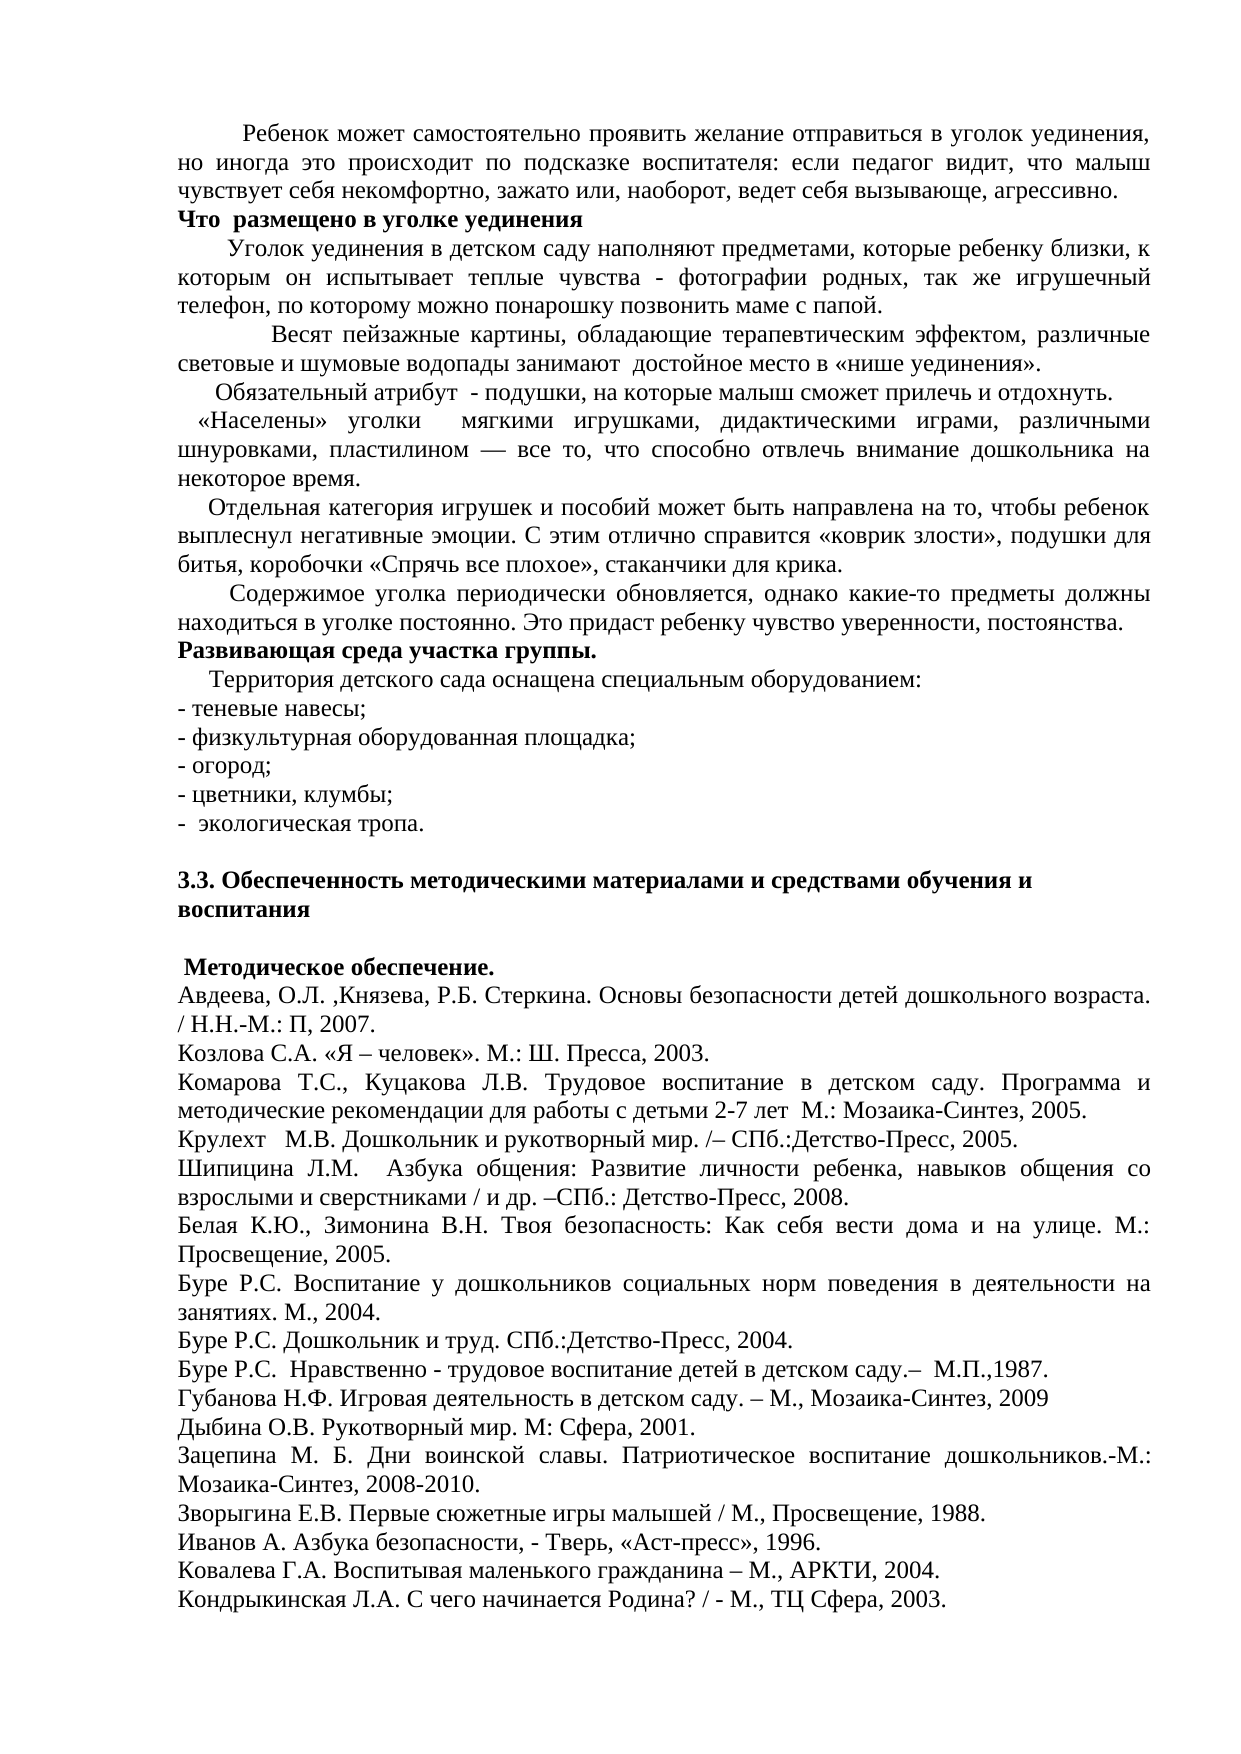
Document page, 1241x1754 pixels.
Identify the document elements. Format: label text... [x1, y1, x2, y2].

text Губанова Н.Ф. Игровая деятельность в детском саду. – М., Мозаика-Синтез, 2009 [177, 1383, 1152, 1412]
text - огород; [177, 751, 1152, 779]
text Ковалева Г.А. Воспитывая маленького гражданина – М., АРКТИ, 2004. [177, 1556, 1152, 1584]
text Весят пейзажные картины, обладающие терапевтическим эффектом, различные световые и шумовые водопады занимают достойное место в «нише уединения». [177, 319, 1152, 377]
text - цветники, клумбы; [177, 779, 1152, 808]
text Методическое обеспечение. [177, 952, 1152, 981]
text Зворыгина Е.В. Первые сюжетные игры малышей / М., Просвещение, 1988. [177, 1498, 1152, 1527]
text Содержимое уголка периодически обновляется, однако какие-то предметы должны находиться в уголке постоянно. Это придаст ребенку чувство уверенности, постоянства. [177, 578, 1152, 636]
text «Населены» уголки мягкими игрушками, дидактическими играми, различными шнуровками, пластилином — все то, что способно отвлечь внимание дошкольника на некоторое время. [177, 406, 1152, 492]
text Крулехт М.В. Дошкольник и рукотворный мир. /– СПб.:Детство-Пресс, 2005. [177, 1124, 1152, 1153]
text Буре Р.С. Нравственно - трудовое воспитание детей в детском саду.– М.П.,1987. [177, 1354, 1152, 1383]
text Зацепина М. Б. Дни воинской славы. Патриотическое воспитание дошкольников.-М.: Мозаика-Синтез, 2008-2010. [177, 1441, 1152, 1498]
text Авдеева, О.Л. ,Князева, Р.Б. Стеркина. Основы безопасности детей дошкольного возраста. / Н.Н.-М.: П, 2007. [177, 981, 1152, 1038]
text Территория детского сада оснащена специальным оборудованием: [177, 664, 1152, 693]
text Буре Р.С. Дошкольник и труд. СПб.:Детство-Пресс, 2004. [177, 1326, 1152, 1354]
text Обязательный атрибут - подушки, на которые малыш сможет прилечь и отдохнуть. [177, 377, 1152, 406]
text Отдельная категория игрушек и пособий может быть направлена на то, чтобы ребенок выплеснул негативные эмоции. С этим отлично справится «коврик злости», подушки для битья, коробочки «Спрячь все плохое», стаканчики для крика. [177, 492, 1152, 578]
text Развивающая среда участка группы. [177, 636, 1152, 664]
text Что размещено в уголке уединения [177, 204, 1152, 233]
text Ребенок может самостоятельно проявить желание отправиться в уголок уединения, но иногда это происходит по подсказке воспитателя: если педагог видит, что малыш чувствует себя некомфортно, зажато или, наоборот, ведет себя вызывающе, агрессивно. [177, 118, 1152, 204]
list 3.3. Обеспеченность методическими материалами и средствами обучения и воспитания [177, 866, 1152, 923]
text - экологическая тропа. [177, 808, 1152, 837]
text Иванов А. Азбука безопасности, - Тверь, «Аст-пресс», 1996. [177, 1527, 1152, 1556]
text Шипицина Л.М. Азбука общения: Развитие личности ребенка, навыков общения со взрослыми и сверстниками / и др. –СПб.: Детство-Пресс, 2008. [177, 1153, 1152, 1211]
text Козлова С.А. «Я – человек». М.: Ш. Пресса, 2003. [177, 1038, 1152, 1067]
text Комарова Т.С., Куцакова Л.В. Трудовое воспитание в детском саду. Программа и методические рекомендации для работы с детьми 2-7 лет М.: Мозаика-Синтез, 2005. [177, 1067, 1152, 1124]
text - физкультурная оборудованная площадка; [177, 722, 1152, 751]
text - теневые навесы; [177, 693, 1152, 722]
text Дыбина О.В. Рукотворный мир. М: Сфера, 2001. [177, 1412, 1152, 1441]
text Буре Р.С. Воспитание у дошкольников социальных норм поведения в деятельности на занятиях. М., 2004. [177, 1268, 1152, 1326]
text Уголок уединения в детском саду наполняют предметами, которые ребенку близки, к которым он испытывает теплые чувства - фотографии родных, так же игрушечный телефон, по которому можно понарошку позвонить маме с папой. [177, 233, 1152, 319]
text Белая К.Ю., Зимонина В.Н. Твоя безопасность: Как себя вести дома и на улице. М.: Просвещение, 2005. [177, 1211, 1152, 1268]
text Кондрыкинская Л.А. С чего начинается Родина? / - М., ТЦ Сфера, 2003. [177, 1584, 1152, 1613]
